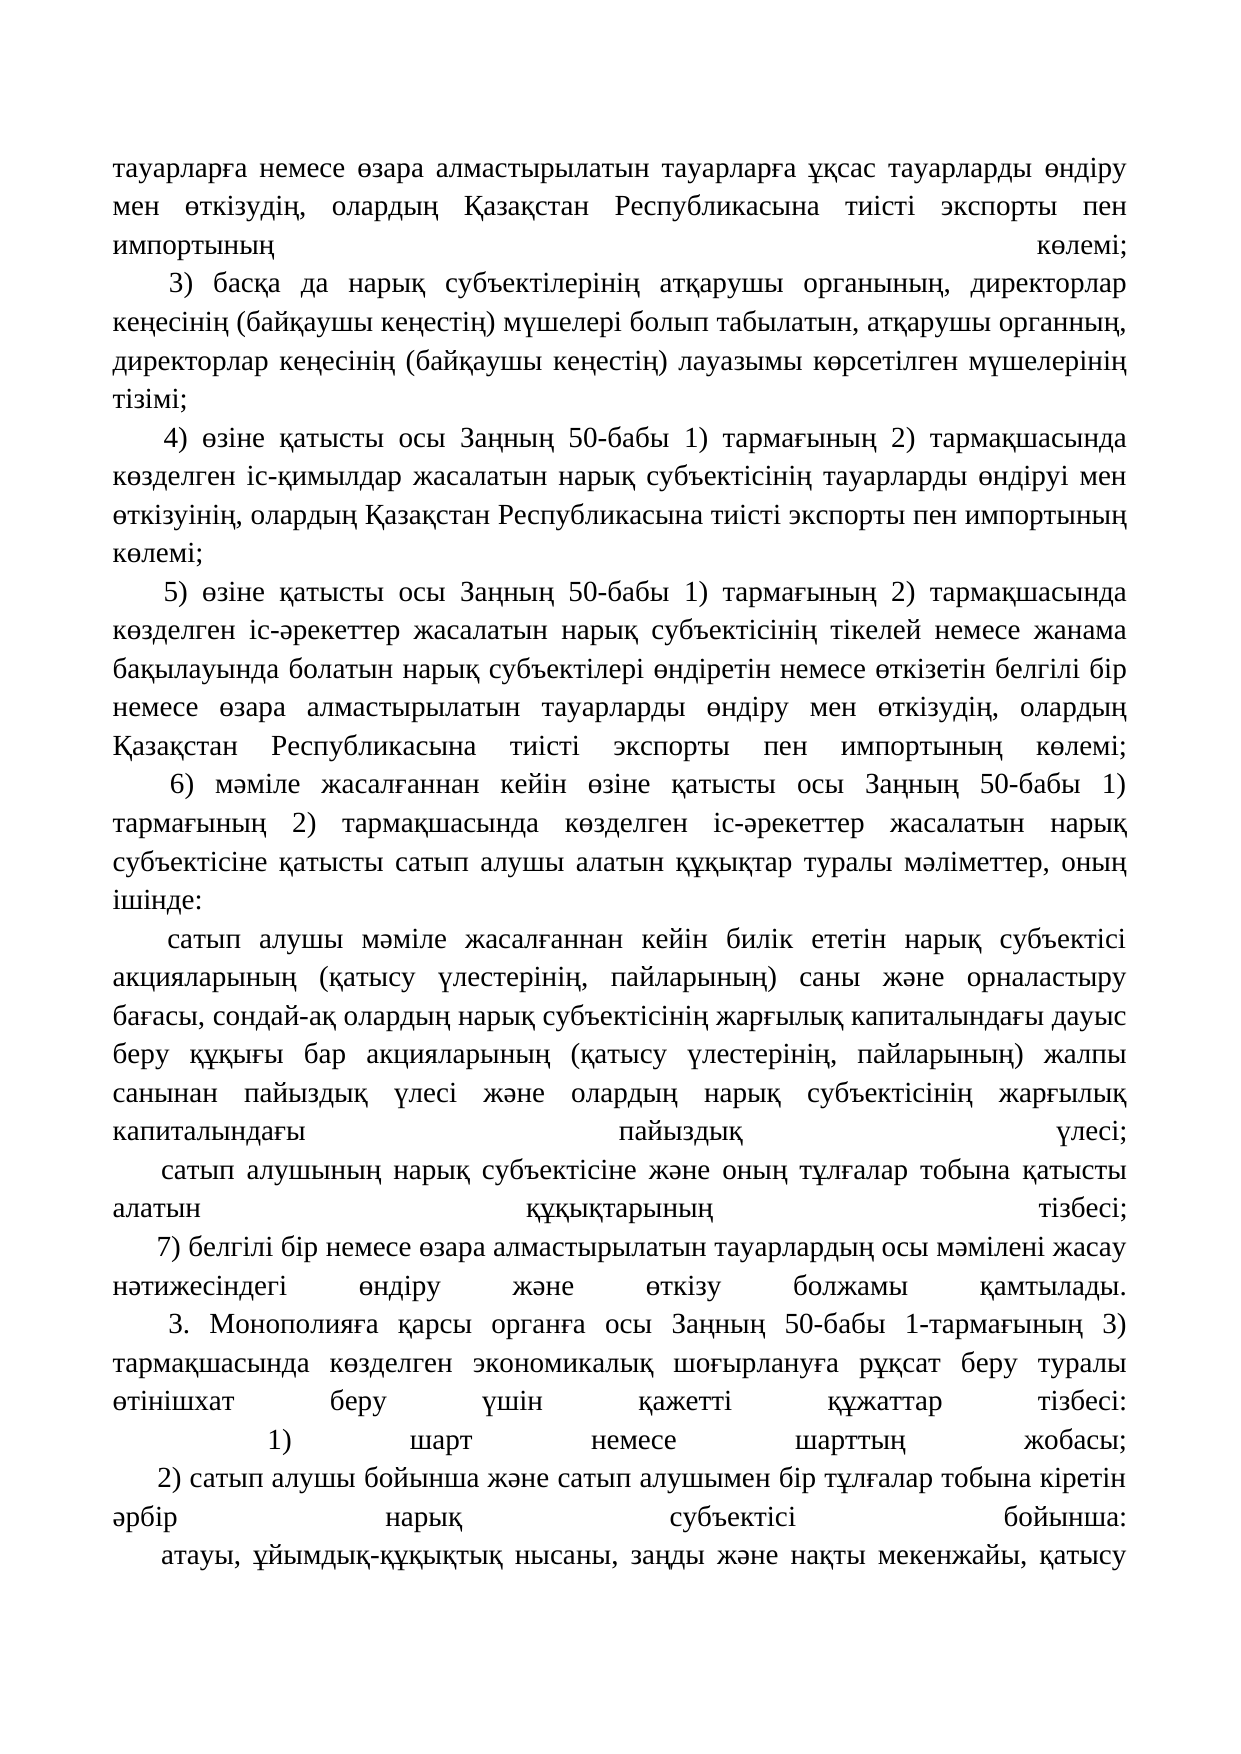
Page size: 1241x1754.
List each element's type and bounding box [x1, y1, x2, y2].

text [112, 150, 1128, 1571]
